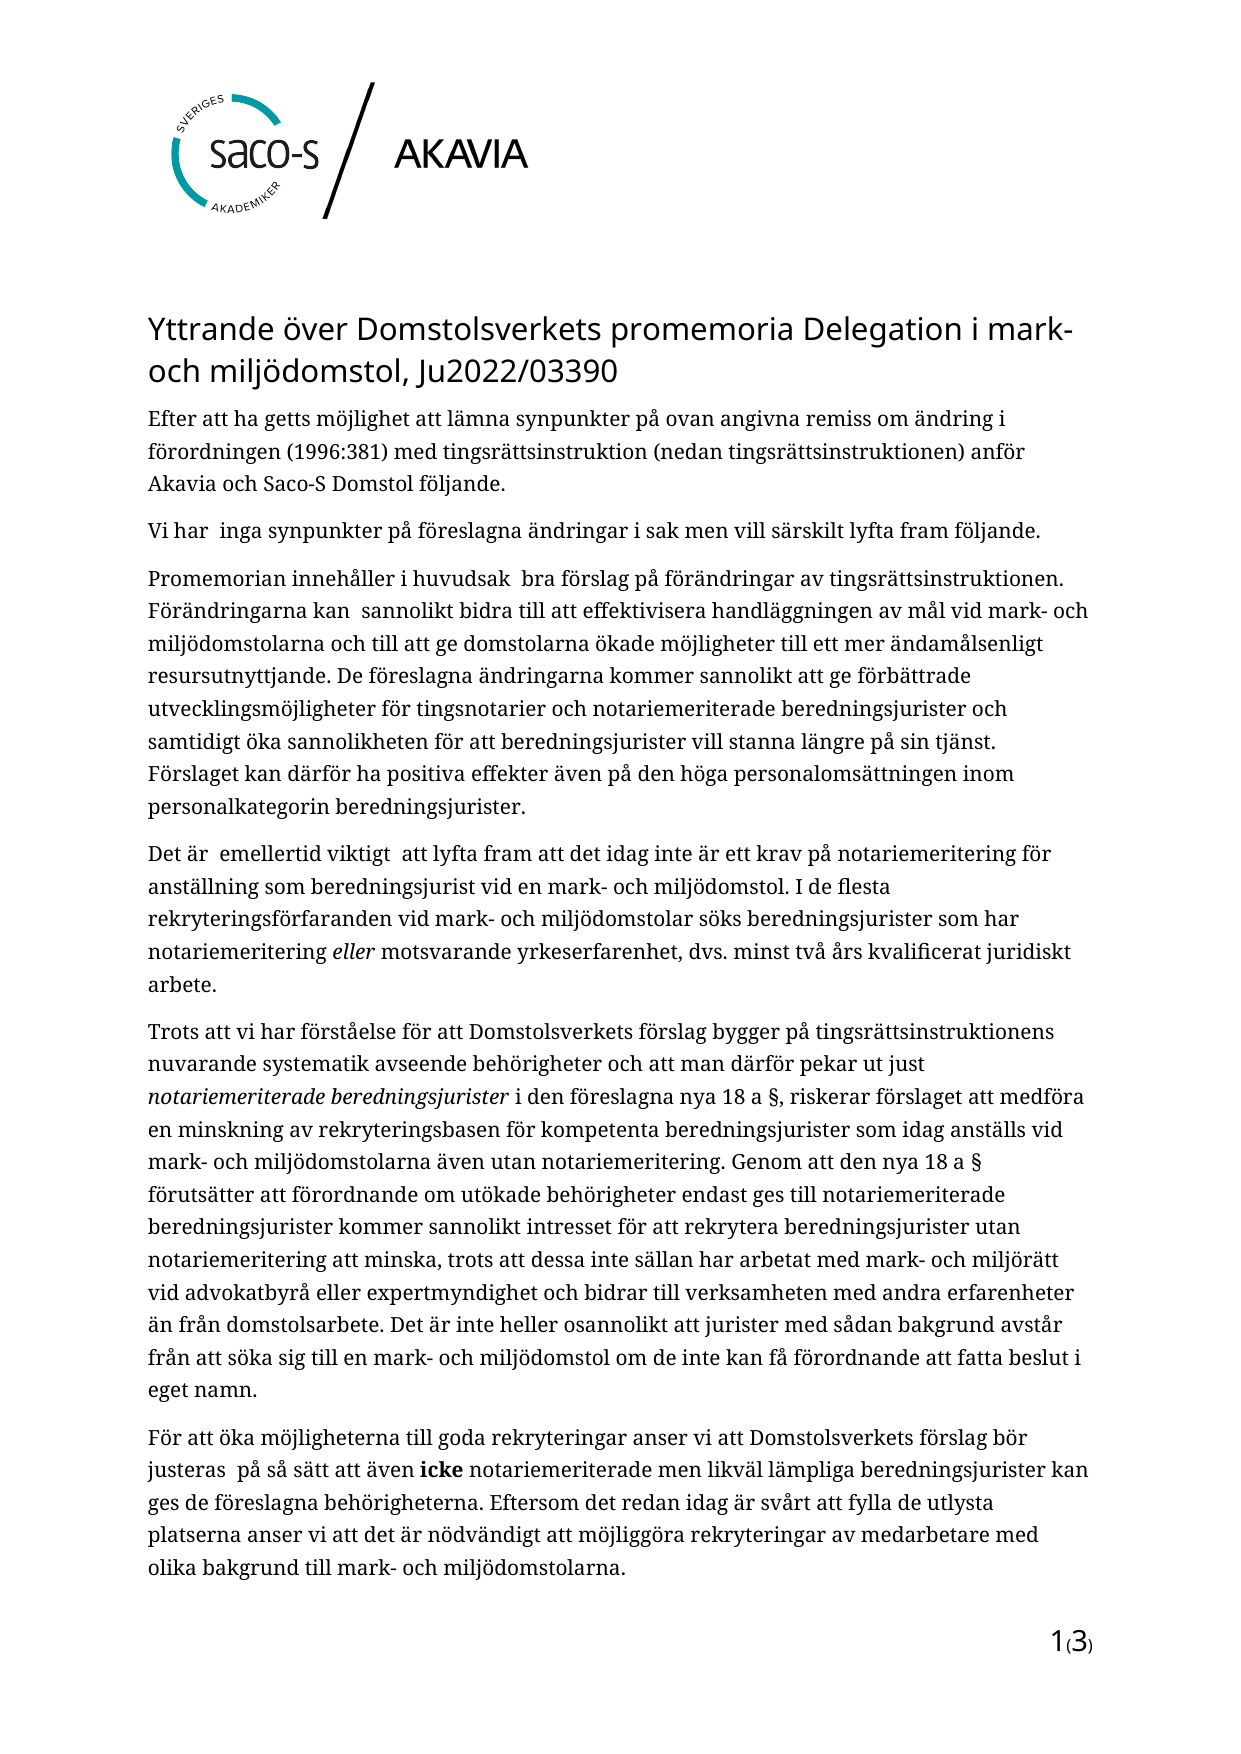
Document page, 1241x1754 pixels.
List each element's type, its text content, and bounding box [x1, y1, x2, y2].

text Efter att ha getts möjlighet att lämna synpunkter på ovan angivna remiss om ändring i förordningen (1996:381) med tingsrättsinstruktion (nedan tingsrättsinstruktionen) anför Akavia och Saco-S Domstol följande. [148, 404, 1093, 498]
text Trots att vi har förståelse för att Domstolsverkets förslag bygger på tingsrättsinstruktionens nuvarande systematik avseende behörigheter och att man därför pekar ut just notariemeriterade beredningsjurister i den föreslagna nya 18 a §, riskerar förslaget att medföra en minskning av rekryteringsbasen för kompetenta beredningsjurister som idag anställs vid mark- och miljödomstolarna även utan notariemeritering. Genom att den nya 18 a § förutsätter att förordnande om utökade behörigheter endast ges till notariemeriterade beredningsjurister kommer sannolikt intresset för att rekrytera beredningsjurister utan notariemeritering att minska, trots att dessa inte sällan har arbetat med mark- och miljörätt vid advokatbyrå eller expertmyndighet och bidrar till verksamheten med andra erfarenheter än från domstolsarbete. Det är inte heller osannolikt att jurister med sådan bakgrund avstår från att söka sig till en mark- och miljödomstol om de inte kan få förordnande att fatta beslut i eget namn. [148, 1017, 1093, 1404]
text Promemorian innehåller i huvudsak bra förslag på förändringar av tingsrättsinstruktionen. Förändringarna kan sannolikt bidra till att effektivisera handläggningen av mål vid mark- och miljödomstolarna och till att ge domstolarna ökade möjligheter till ett mer ändamålsenligt resursutnyttjande. De föreslagna ändringarna kommer sannolikt att ge förbättrade utvecklingsmöjligheter för tingsnotarier och notariemeriterade beredningsjurister och samtidigt öka sannolikheten för att beredningsjurister vill stanna längre på sin tjänst. Förslaget kan därför ha positiva effekter även på den höga personalomsättningen inom personalkategorin beredningsjurister. [148, 564, 1093, 821]
text Det är emellertid viktigt att lyfta fram att det idag inte är ett krav på notariemeritering för anställning som beredningsjurist vid en mark- och miljödomstol. I de flesta rekryteringsförfaranden vid mark- och miljödomstolar söks beredningsjurister som har notariemeritering eller motsvarande yrkeserfarenhet, dvs. minst två års kvalificerat juridiskt arbete. [148, 839, 1093, 998]
text Vi har inga synpunkter på föreslagna ändringar i sak men vill särskilt lyfta fram följande. [148, 517, 1093, 545]
text För att öka möjligheterna till goda rekryteringar anser vi att Domstolsverkets förslag bör justeras på så sätt att även icke notariemeriterade men likväl lämpliga beredningsjurister kan ges de föreslagna behörigheterna. Eftersom det redan idag är svårt att fylla de utlysta platserna anser vi att det är nödvändigt att möjliggöra rekryteringar av medarbetare med olika bakgrund till mark- och miljödomstolarna. [148, 1423, 1093, 1582]
subtitle Yttrande över Domstolsverkets promemoria Delegation i mark- och miljödomstol, Ju2022/03390 [148, 307, 1093, 392]
picture [171, 74, 556, 227]
